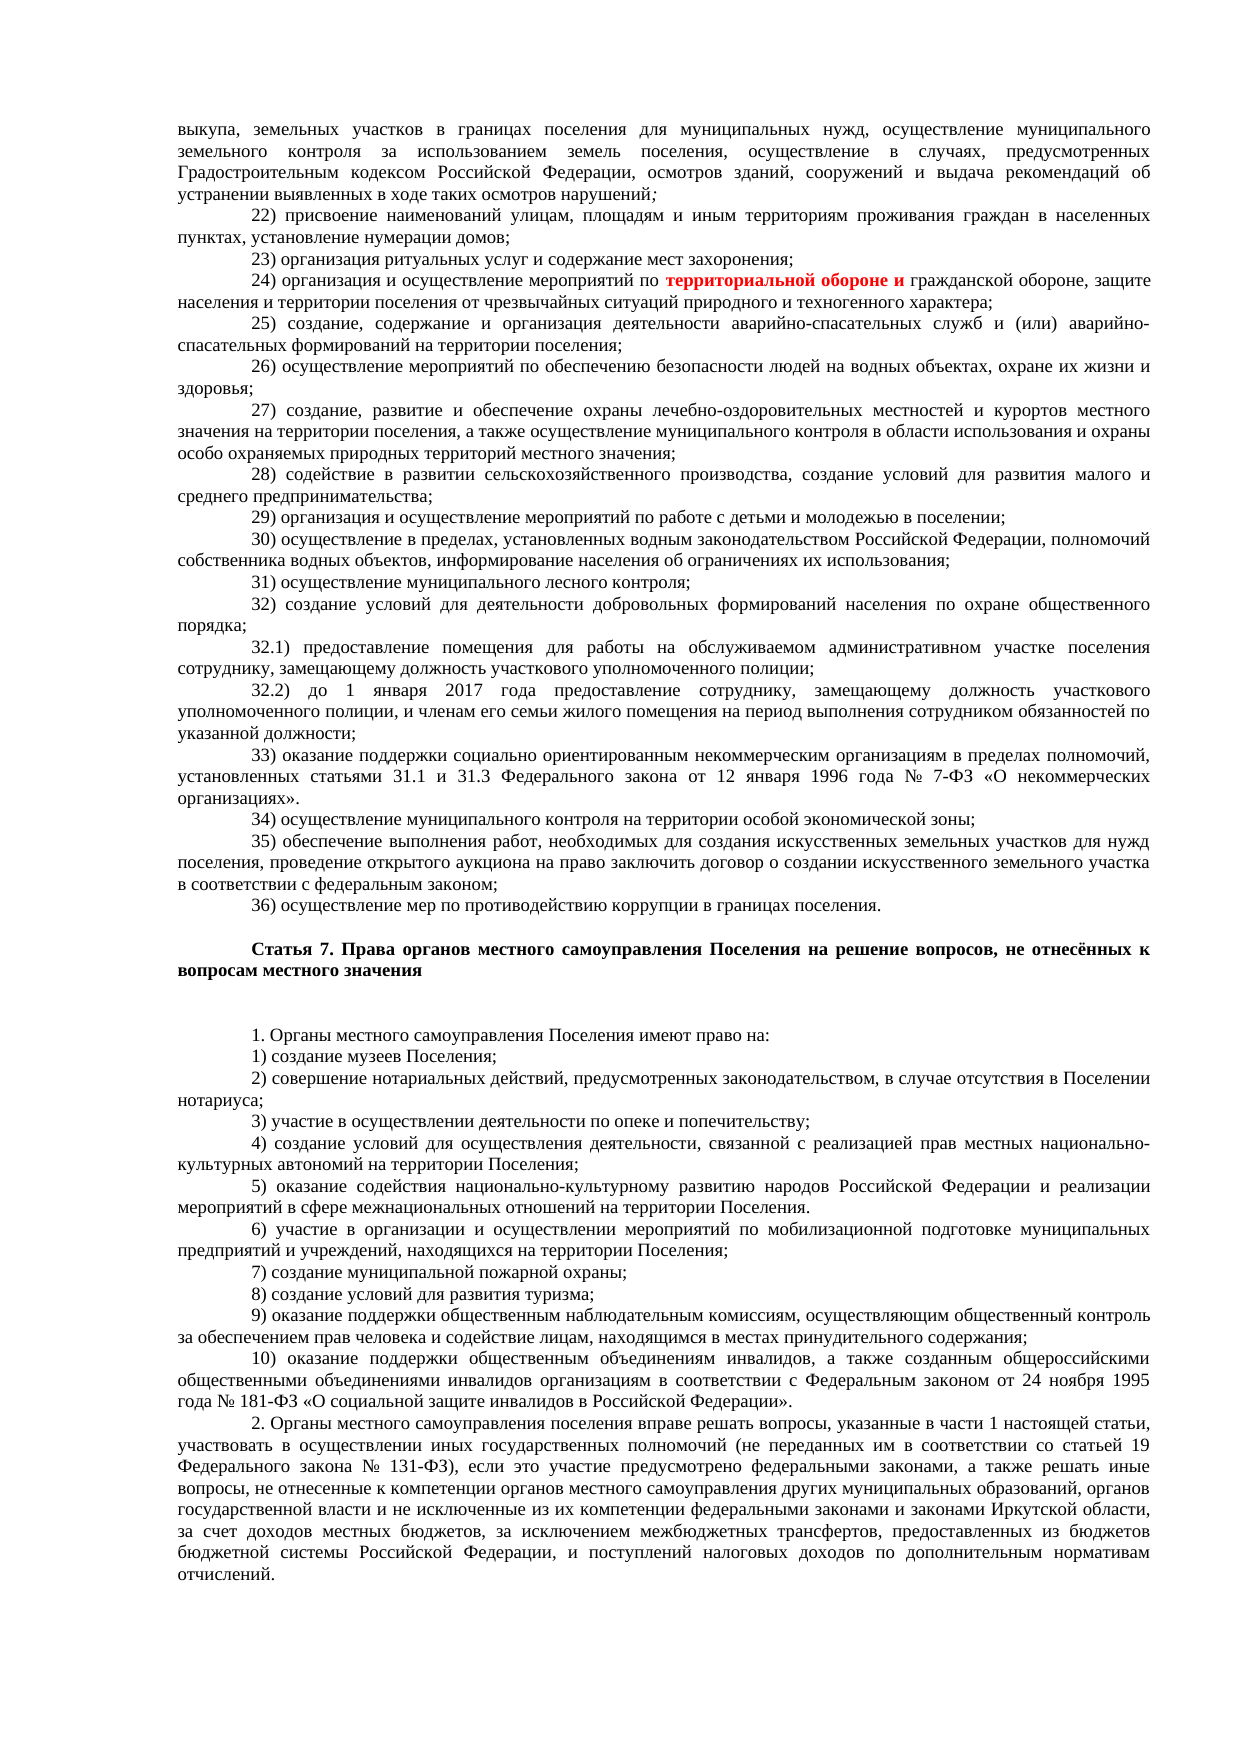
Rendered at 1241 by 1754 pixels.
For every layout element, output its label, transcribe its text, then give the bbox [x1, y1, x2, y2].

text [177, 118, 1152, 204]
text 26) осуществление мероприятий по обеспечению безопасности людей на водных объектах, охране их жизни и здоровья; [177, 355, 1152, 398]
text 7) создание муниципальной пожарной охраны; [177, 1261, 1152, 1282]
text 28) содействие в развитии сельскохозяйственного производства, создание условий для развития малого и среднего предпринимательства; [177, 463, 1152, 506]
text 32.2) до 1 января 2017 года предоставление сотруднику, замещающему должность участкового уполномоченного полиции, и членам его семьи жилого помещения на период выполнения сотрудником обязанностей по указанной должности; [177, 679, 1152, 743]
text 30) осуществление в пределах, установленных водным законодательством Российской Федерации, полномочий собственника водных объектов, информирование населения об ограничениях их использования; [177, 528, 1152, 571]
text 31) осуществление муниципального лесного контроля; [177, 571, 1152, 592]
text 29) организация и осуществление мероприятий по работе с детьми и молодежью в поселении; [177, 506, 1152, 528]
text 25) создание, содержание и организация деятельности аварийно-спасательных служб и (или) аварийно-спасательных формирований на территории поселения; [177, 312, 1152, 355]
text 32.1) предоставление помещения для работы на обслуживаемом административном участке поселения сотруднику, замещающему должность участкового уполномоченного полиции; [177, 636, 1152, 679]
text 3) участие в осуществлении деятельности по опеке и попечительству; [177, 1110, 1152, 1132]
text 6) участие в организации и осуществлении мероприятий по мобилизационной подготовке муниципальных предприятий и учреждений, находящихся на территории Поселения; [177, 1218, 1152, 1261]
text 36) осуществление мер по противодействию коррупции в границах поселения. [177, 894, 1152, 916]
text 5) оказание содействия национально-культурному развитию народов Российской Федерации и реализации мероприятий в сфере межнациональных отношений на территории Поселения. [177, 1175, 1152, 1218]
text 35) обеспечение выполнения работ, необходимых для создания искусственных земельных участков для нужд поселения, проведение открытого аукциона на право заключить договор о создании искусственного земельного участка в соответствии с федеральным законом; [177, 830, 1152, 894]
text 2) совершение нотариальных действий, предусмотренных законодательством, в случае отсутствия в Поселении нотариуса; [177, 1067, 1152, 1110]
text 8) создание условий для развития туризма; [177, 1282, 1152, 1304]
text 2. Органы местного самоуправления поселения вправе решать вопросы, указанные в части 1 настоящей статьи, участвовать в осуществлении иных государственных полномочий (не переданных им в соответствии со статьей 19 Федерального закона № 131-ФЗ), если это участие предусмотрено федеральными законами, а также решать иные вопросы, не отнесенные к компетенции органов местного самоуправления других муниципальных образований, органов государственной власти и не исключенные из их компетенции федеральными законами и законами Иркутской области, за счет доходов местных бюджетов, за исключением межбюджетных трансфертов, предоставленных из бюджетов бюджетной системы Российской Федерации, и поступлений налоговых доходов по дополнительным нормативам отчислений. [177, 1412, 1152, 1584]
text 23) организация ритуальных услуг и содержание мест захоронения; [177, 247, 1152, 269]
text 34) осуществление муниципального контроля на территории особой экономической зоны; [177, 808, 1152, 830]
text 22) присвоение наименований улицам, площадям и иным территориям проживания граждан в населенных пунктах, установление нумерации домов; [177, 204, 1152, 247]
text 1) создание музеев Поселения; [177, 1045, 1152, 1067]
text 4) создание условий для осуществления деятельности, связанной с реализацией прав местных национально-культурных автономий на территории Поселения; [177, 1132, 1152, 1175]
text Статья 7. Права органов местного самоуправления Поселения на решение вопросов, не отнесённых к вопросам местного значения [177, 937, 1152, 981]
text 32) создание условий для деятельности добровольных формирований населения по охране общественного порядка; [177, 592, 1152, 636]
text 27) создание, развитие и обеспечение охраны лечебно-оздоровительных местностей и курортов местного значения на территории поселения, а также осуществление муниципального контроля в области использования и охраны особо охраняемых природных территорий местного значения; [177, 398, 1152, 463]
text 1. Органы местного самоуправления Поселения имеют право на: [177, 1024, 1152, 1045]
text 9) оказание поддержки общественным наблюдательным комиссиям, осуществляющим общественный контроль за обеспечением прав человека и содействие лицам, находящимся в местах принудительного содержания; [177, 1304, 1152, 1347]
text 10) оказание поддержки общественным объединениям инвалидов, а также созданным общероссийскими общественными объединениями инвалидов организациям в соответствии с Федеральным законом от 24 ноября 1995 года № 181-ФЗ «О социальной защите инвалидов в Российской Федерации». [177, 1347, 1152, 1412]
text 33) оказание поддержки социально ориентированным некоммерческим организациям в пределах полномочий, установленных статьями 31.1 и 31.3 Федерального закона от 12 января 1996 года № 7-ФЗ «О некоммерческих организациях». [177, 743, 1152, 808]
text 24) организация и осуществление мероприятий по территориальной обороне и гражданской обороне, защите населения и территории поселения от чрезвычайных ситуаций природного и техногенного характера; [177, 269, 1152, 312]
